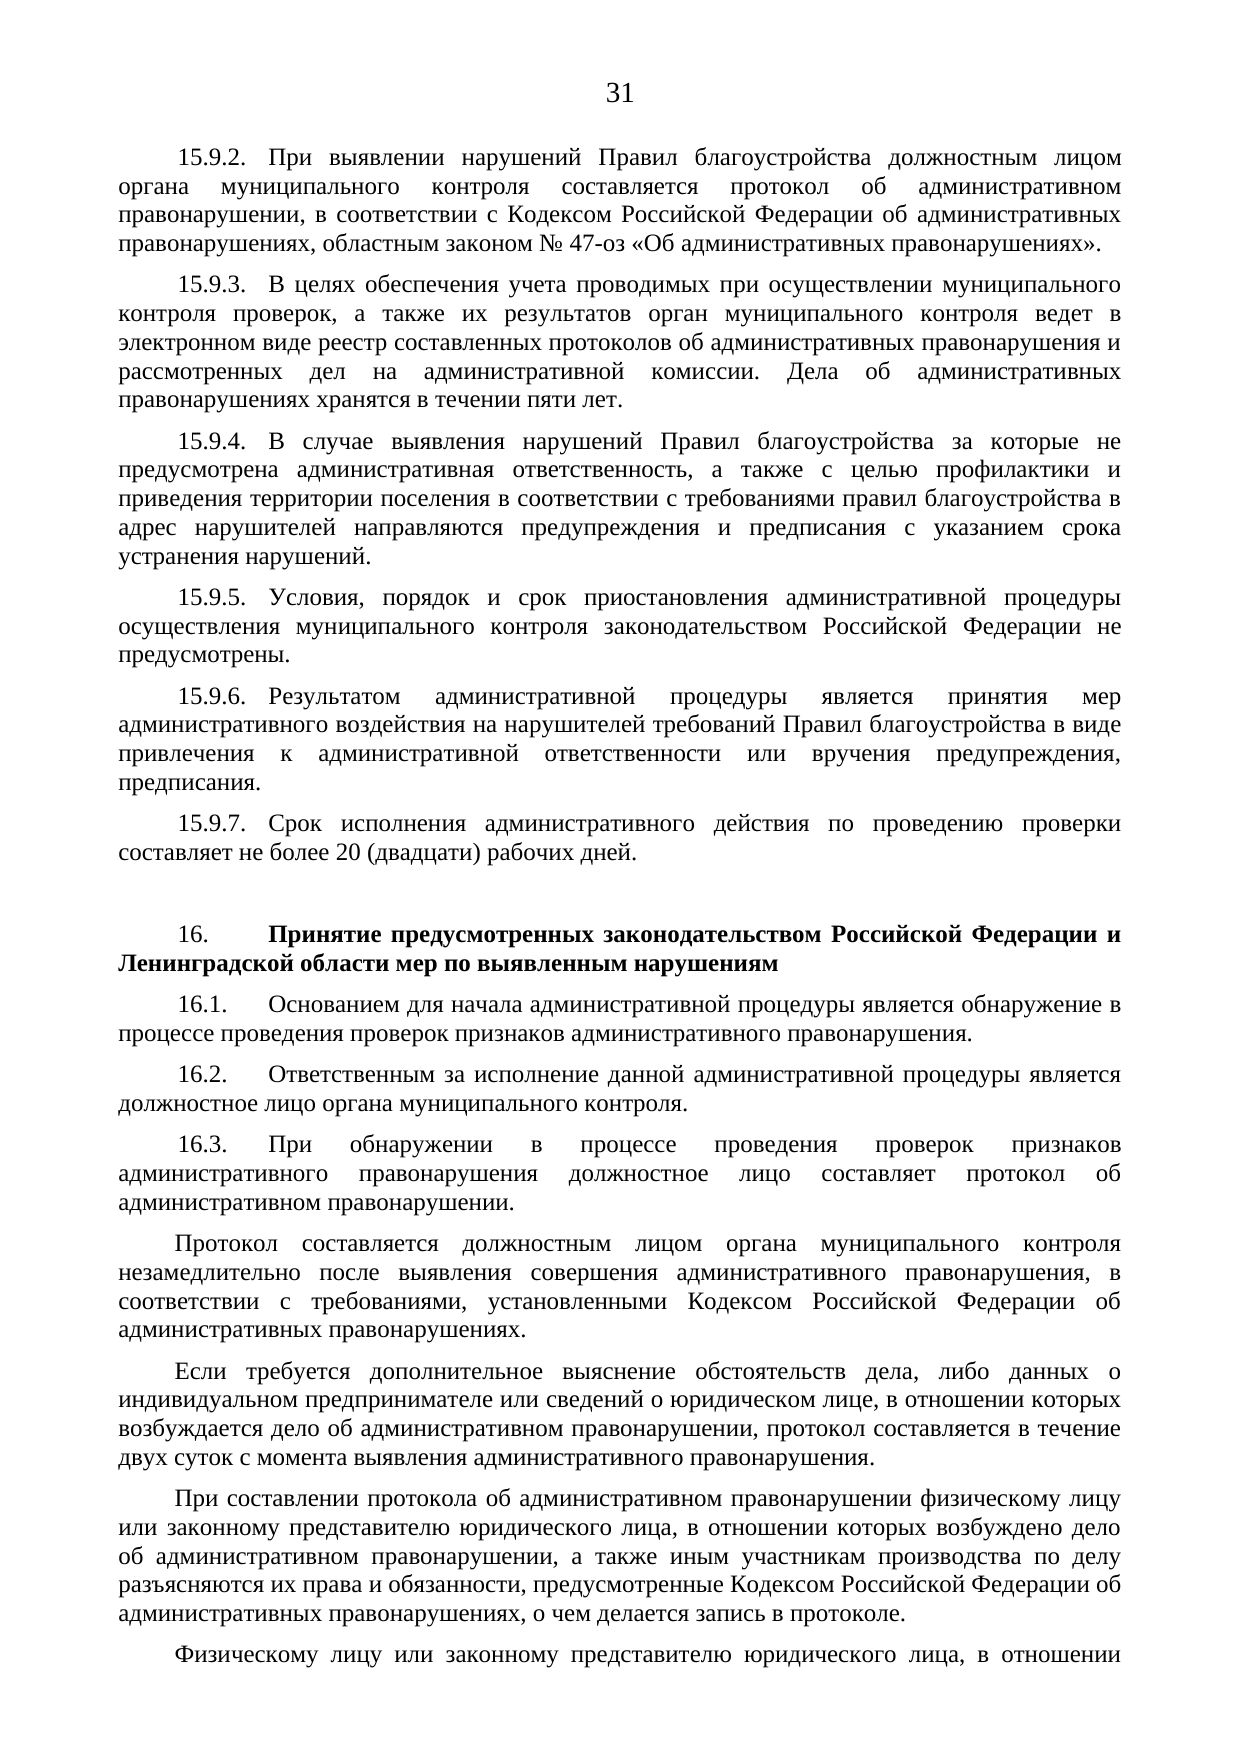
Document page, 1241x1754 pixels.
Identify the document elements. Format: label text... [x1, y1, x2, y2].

list Принятие предусмотренных законодательством Российской Федерации и Ленинградской области мер по выявленным нарушениям [118, 919, 1122, 977]
list В целях обеспечения учета проводимых при осуществлении муниципального контроля проверок, а также их результатов орган муниципального контроля ведет в электронном виде реестр составленных протоколов об административных правонарушения и рассмотренных дел на административной комиссии. Дела об административных правонарушениях хранятся в течении пяти лет. [118, 269, 1122, 413]
list Срок исполнения административного действия по проведению проверки составляет не более 20 (двадцати) рабочих дней. [118, 808, 1122, 866]
text Если требуется дополнительное выяснение обстоятельств дела, либо данных о индивидуальном предпринимателе или сведений о юридическом лице, в отношении которых возбуждается дело об административном правонарушении, протокол составляется в течение двух суток с момента выявления административного правонарушения. [118, 1356, 1122, 1471]
list Условия, порядок и срок приостановления административной процедуры осуществления муниципального контроля законодательством Российской Федерации не предусмотрены. [118, 582, 1122, 668]
list Ответственным за исполнение данной административной процедуры является должностное лицо органа муниципального контроля. [118, 1059, 1122, 1117]
text При составлении протокола об административном правонарушении физическому лицу или законному представителю юридического лица, в отношении которых возбуждено дело об административном правонарушении, а также иным участникам производства по делу разъясняются их права и обязанности, предусмотренные Кодексом Российской Федерации об административных правонарушениях, о чем делается запись в протоколе. [118, 1483, 1122, 1627]
list Основанием для начала административной процедуры является обнаружение в процессе проведения проверок признаков административного правонарушения. [118, 989, 1122, 1047]
list При обнаружении в процессе проведения проверок признаков административного правонарушения должностное лицо составляет протокол об административном правонарушении. [118, 1129, 1122, 1216]
list При выявлении нарушений Правил благоустройства должностным лицом органа муниципального контроля составляется протокол об административном правонарушении, в соответствии с Кодексом Российской Федерации об административных правонарушениях, областным законом № 47-оз «Об административных правонарушениях». [118, 142, 1122, 257]
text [118, 1639, 1122, 1668]
list Результатом административной процедуры является принятия мер административного воздействия на нарушителей требований Правил благоустройства в виде привлечения к административной ответственности или вручения предупреждения, предписания. [118, 681, 1122, 796]
text Протокол составляется должностным лицом органа муниципального контроля незамедлительно после выявления совершения административного правонарушения, в соответствии с требованиями, установленными Кодексом Российской Федерации об административных правонарушениях. [118, 1228, 1122, 1343]
list В случае выявления нарушений Правил благоустройства за которые не предусмотрена административная ответственность, а также с целью профилактики и приведения территории поселения в соответствии с требованиями правил благоустройства в адрес нарушителей направляются предупреждения и предписания с указанием срока устранения нарушений. [118, 426, 1122, 569]
